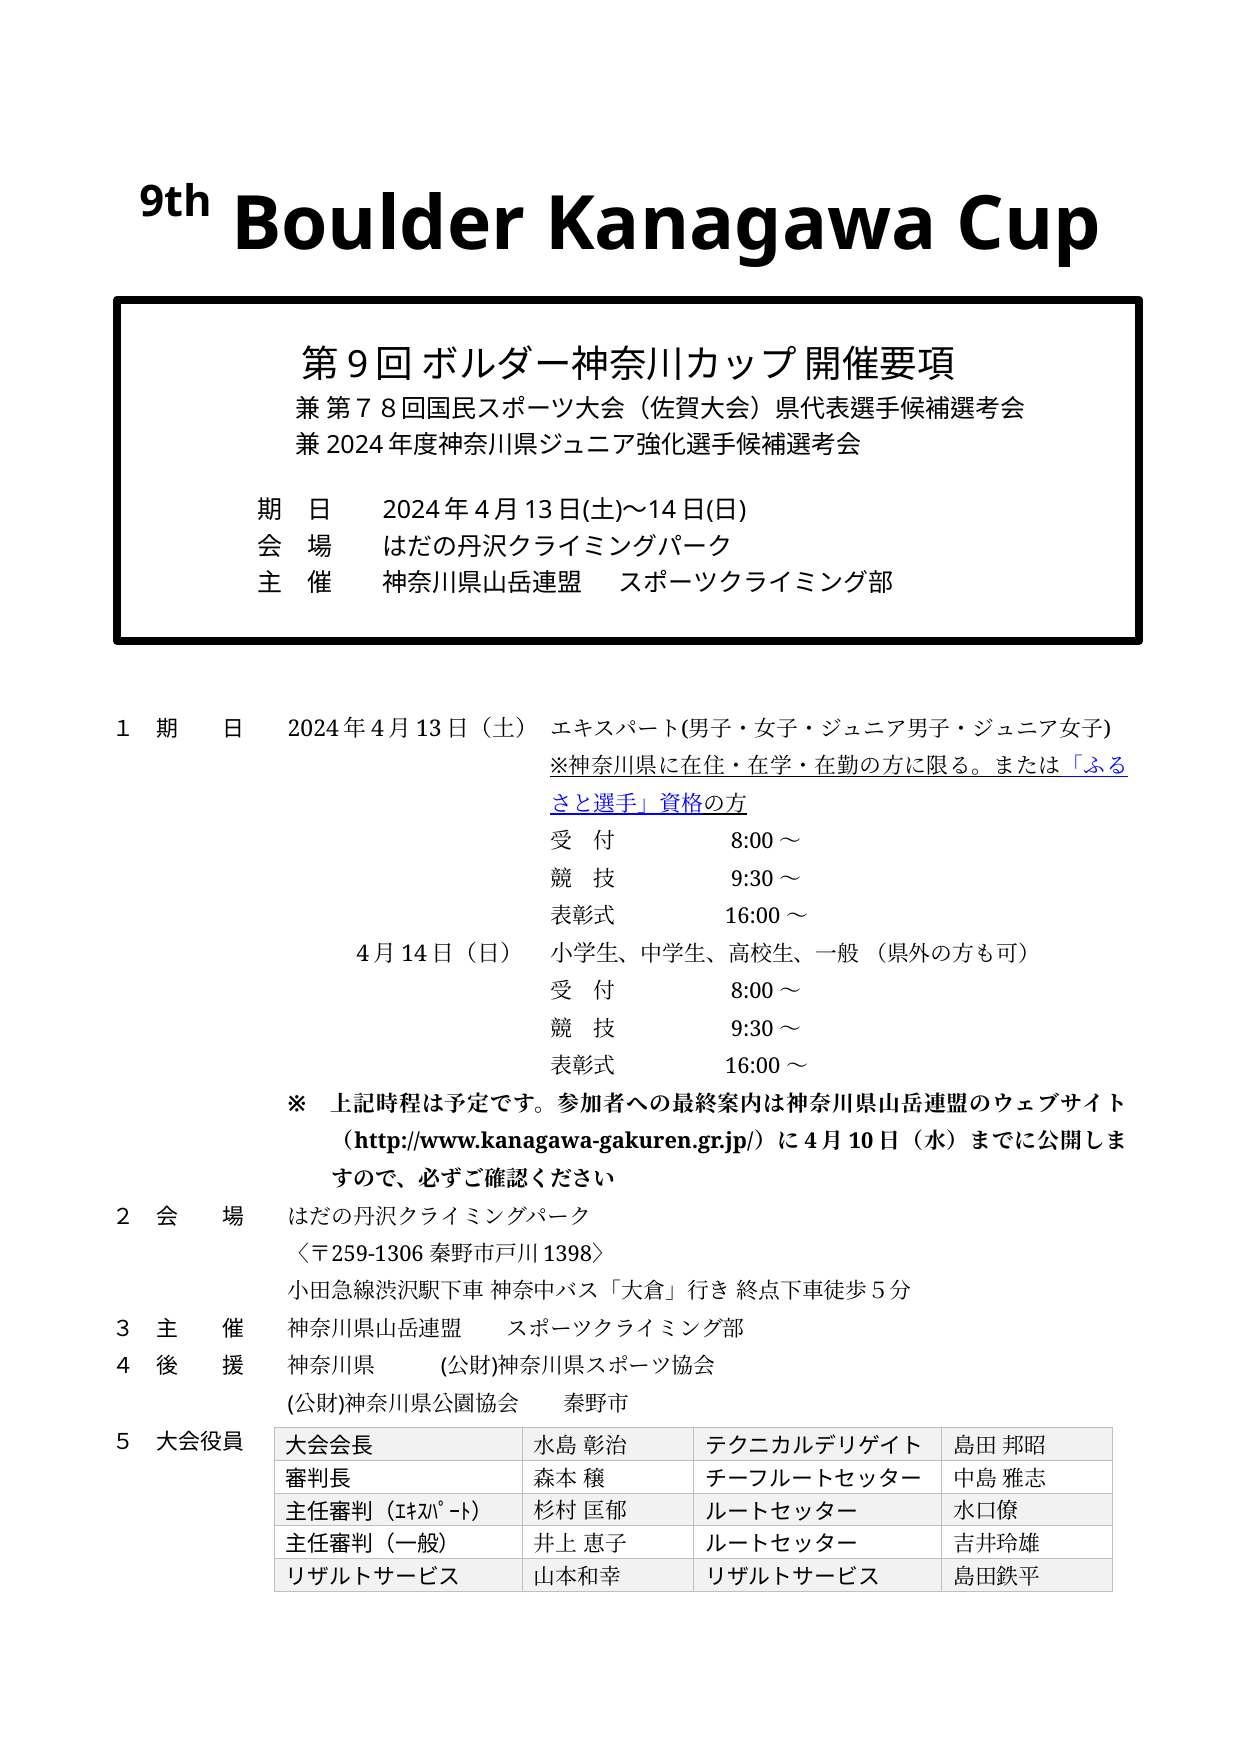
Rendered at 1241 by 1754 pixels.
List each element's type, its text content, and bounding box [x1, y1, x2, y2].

table_cell 主任審判（一般） [275, 1526, 522, 1558]
text 表彰式 16:00 ～ [462, 1046, 1128, 1083]
table_cell 山本和幸 [523, 1559, 693, 1591]
text 〈〒259-1306 秦野市戸川1398〉 [112, 1233, 1128, 1271]
table_cell リザルトサービス [275, 1559, 522, 1591]
table_cell 島田鉄平 [942, 1559, 1112, 1591]
text 9th Boulder Kanagawa Cup [112, 164, 1128, 277]
table_header 大会会長 [275, 1428, 522, 1460]
text (公財)神奈川県公園協会 秦野市 [200, 1383, 1128, 1421]
text 4月14日（日） 小学生、中学生、高校生、一般 （県外の方も可） [287, 933, 1128, 971]
text 競 技 9:30 ～ [462, 858, 1128, 896]
list 後 援 神奈川県 (公財)神奈川県スポーツ協会 [112, 1346, 1128, 1383]
text 競 技 9:30 ～ [462, 1008, 1128, 1046]
list 期 日 2024年4月13日（土） エキスパート(男子・女子・ジュニア男子・ジュニア女子) [112, 708, 1128, 746]
table_header 水島 彰治 [523, 1428, 693, 1460]
list 会 場 はだの丹沢クライミングパーク [112, 1196, 1128, 1233]
table_cell ルートセッター [694, 1526, 941, 1558]
text ※ 上記時程は予定です。参加者への最終案内は神奈川県山岳連盟のウェブサイト（http://www.kanagawa-gakuren.gr.jp/）に4月10日（水）までに公開しますので、必ずご確認ください [287, 1083, 1128, 1196]
table_header テクニカルデリゲイト [694, 1428, 941, 1460]
list ※神奈川県に在住・在学・在勤の方に限る。または「ふるさと選手」資格の方 [550, 746, 1128, 776]
table_cell ルートセッター [694, 1494, 941, 1525]
list 大会役員 [112, 1421, 1128, 1458]
list ※神奈川県に在住・在学・在勤の方に限る。または「ふるさと選手」資格の方 [550, 777, 1128, 821]
table_cell 審判長 [275, 1461, 522, 1493]
list 主 催 神奈川県山岳連盟 スポーツクライミング部 [112, 1308, 1128, 1346]
table_cell チーフルートセッター [694, 1461, 941, 1493]
table_cell 井上 恵子 [523, 1526, 693, 1558]
table_cell リザルトサービス [694, 1559, 941, 1591]
table_cell 吉井玲雄 [942, 1526, 1112, 1558]
table_cell 森本 穣 [523, 1461, 693, 1493]
table_cell 杉村 匡郁 [523, 1494, 693, 1525]
list 受 付 8:00 ～ [550, 821, 1128, 858]
text 受 付 8:00 ～ [550, 971, 1128, 1008]
text 表彰式 16:00 ～ [462, 896, 1128, 933]
table_cell 水口僚 [942, 1494, 1112, 1525]
table_cell 主任審判（ｴｷｽﾊﾟｰﾄ） [275, 1494, 522, 1525]
text 小田急線渋沢駅下車 神奈中バス「大倉」行き 終点下車徒歩５分 [112, 1271, 1128, 1308]
table_header 島田 邦昭 [942, 1428, 1112, 1460]
table_cell 中島 雅志 [942, 1461, 1112, 1493]
